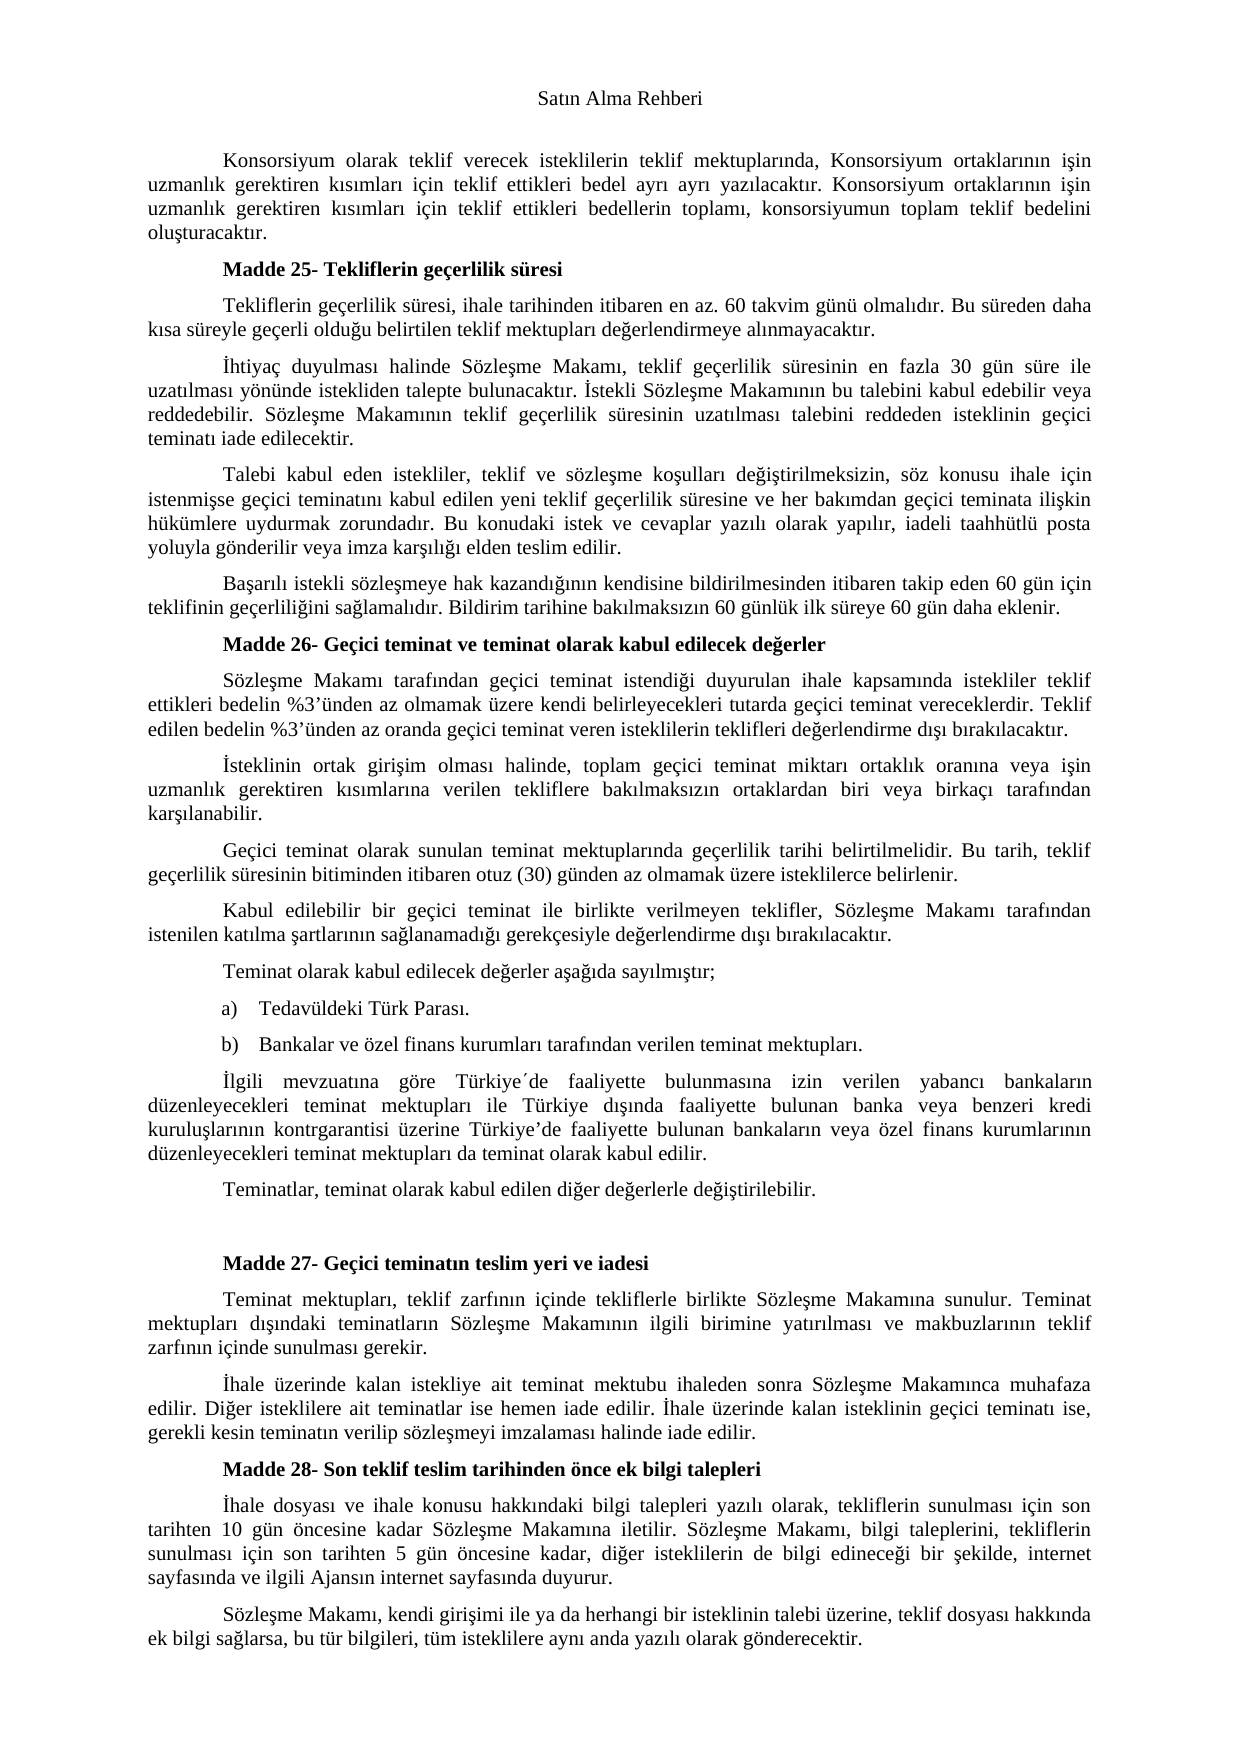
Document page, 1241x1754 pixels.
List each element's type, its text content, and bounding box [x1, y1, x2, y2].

text Teminat olarak kabul edilecek değerler aşağıda sayılmıştır; [148, 959, 1093, 983]
text Madde 26- Geçici teminat ve teminat olarak kabul edilecek değerler [148, 632, 1093, 656]
text Sözleşme Makamı, kendi girişimi ile ya da herhangi bir isteklinin talebi üzerine, teklif dosyası hakkında ek bilgi sağlarsa, bu tür bilgileri, tüm isteklilere aynı anda yazılı olarak gönderecektir. [148, 1602, 1093, 1650]
text İsteklinin ortak girişim olması halinde, toplam geçici teminat miktarı ortaklık oranına veya işin uzmanlık gerektiren kısımlarına verilen tekliflere bakılmaksızın ortaklardan biri veya birkaçı tarafından karşılanabilir. [148, 753, 1093, 825]
text Madde 28- Son teklif teslim tarihinden önce ek bilgi talepleri [148, 1456, 1093, 1481]
text Tekliflerin geçerlilik süresi, ihale tarihinden itibaren en az. 60 takvim günü olmalıdır. Bu süreden daha kısa süreyle geçerli olduğu belirtilen teklif mektupları değerlendirmeye alınmayacaktır. [148, 293, 1093, 341]
text Geçici teminat olarak sunulan teminat mektuplarında geçerlilik tarihi belirtilmelidir. Bu tarih, teklif geçerlilik süresinin bitiminden itibaren otuz (30) günden az olmamak üzere isteklilerce belirlenir. [148, 838, 1093, 886]
text Teminat mektupları, teklif zarfının içinde tekliflerle birlikte Sözleşme Makamına sunulur. Teminat mektupları dışındaki teminatların Sözleşme Makamının ilgili birimine yatırılması ve makbuzlarının teklif zarfının içinde sunulması gerekir. [148, 1287, 1093, 1359]
text Madde 25- Tekliflerin geçerlilik süresi [148, 256, 1093, 281]
text İlgili mevzuatına göre Türkiyede faaliyette bulunmasına izin verilen yabancı bankaların düzenleyecekleri teminat mektupları ile Türkiye dışında faaliyette bulunan banka veya benzeri kredi kuruluşlarının kontrgarantisi üzerine Türkiye’de faaliyette bulunan bankaların veya özel finans kurumlarının düzenleyecekleri teminat mektupları da teminat olarak kabul edilir. [148, 1069, 1093, 1165]
text Sözleşme Makamı tarafından geçici teminat istendiği duyurulan ihale kapsamında istekliler teklif ettikleri bedelin %3’ünden az olmamak üzere kendi belirleyecekleri tutarda geçici teminat vereceklerdir. Teklif edilen bedelin %3’ünden az oranda geçici teminat veren isteklilerin teklifleri değerlendirme dışı bırakılacaktır. [148, 668, 1093, 741]
list Bankalar ve özel finans kurumları tarafından verilen teminat mektupları. [221, 1032, 1093, 1056]
text Başarılı istekli sözleşmeye hak kazandığının kendisine bildirilmesinden itibaren takip eden 60 gün için teklifinin geçerliliğini sağlamalıdır. Bildirim tarihine bakılmaksızın 60 günlük ilk süreye 60 gün daha eklenir. [148, 571, 1093, 619]
text İhale üzerinde kalan istekliye ait teminat mektubu ihaleden sonra Sözleşme Makamınca muhafaza edilir. Diğer isteklilere ait teminatlar ise hemen iade edilir. İhale üzerinde kalan isteklinin geçici teminatı ise, gerekli kesin teminatın verilip sözleşmeyi imzalaması halinde iade edilir. [148, 1372, 1093, 1444]
text İhale dosyası ve ihale konusu hakkındaki bilgi talepleri yazılı olarak, tekliflerin sunulması için son tarihten 10 gün öncesine kadar Sözleşme Makamına iletilir. Sözleşme Makamı, bilgi taleplerini, tekliflerin sunulması için son tarihten 5 gün öncesine kadar, diğer isteklilerin de bilgi edineceği bir şekilde, internet sayfasında ve ilgili Ajansın internet sayfasında duyurur. [148, 1493, 1093, 1589]
text İhtiyaç duyulması halinde Sözleşme Makamı, teklif geçerlilik süresinin en fazla 30 gün süre ile uzatılması yönünde istekliden talepte bulunacaktır. İstekli Sözleşme Makamının bu talebini kabul edebilir veya reddedebilir. Sözleşme Makamının teklif geçerlilik süresinin uzatılması talebini reddeden isteklinin geçici teminatı iade edilecektir. [148, 354, 1093, 450]
text Teminatlar, teminat olarak kabul edilen diğer değerlerle değiştirilebilir. [148, 1177, 1093, 1201]
text Talebi kabul eden istekliler, teklif ve sözleşme koşulları değiştirilmeksizin, söz konusu ihale için istenmişse geçici teminatını kabul edilen yeni teklif geçerlilik süresine ve her bakımdan geçici teminata ilişkin hükümlere uydurmak zorundadır. Bu konudaki istek ve cevaplar yazılı olarak yapılır, iadeli taahhütlü posta yoluyla gönderilir veya imza karşılığı elden teslim edilir. [148, 462, 1093, 559]
list Tedavüldeki Türk Parası. [221, 996, 1093, 1019]
text Konsorsiyum olarak teklif verecek isteklilerin teklif mektuplarında, Konsorsiyum ortaklarının işin uzmanlık gerektiren kısımları için teklif ettikleri bedel ayrı ayrı yazılacaktır. Konsorsiyum ortaklarının işin uzmanlık gerektiren kısımları için teklif ettikleri bedellerin toplamı, konsorsiyumun toplam teklif bedelini oluşturacaktır. [148, 148, 1093, 244]
text Madde 27- Geçici teminatın teslim yeri ve iadesi [148, 1251, 1093, 1274]
text Kabul edilebilir bir geçici teminat ile birlikte verilmeyen teklifler, Sözleşme Makamı tarafından istenilen katılma şartlarının sağlanamadığı gerekçesiyle değerlendirme dışı bırakılacaktır. [148, 898, 1093, 946]
